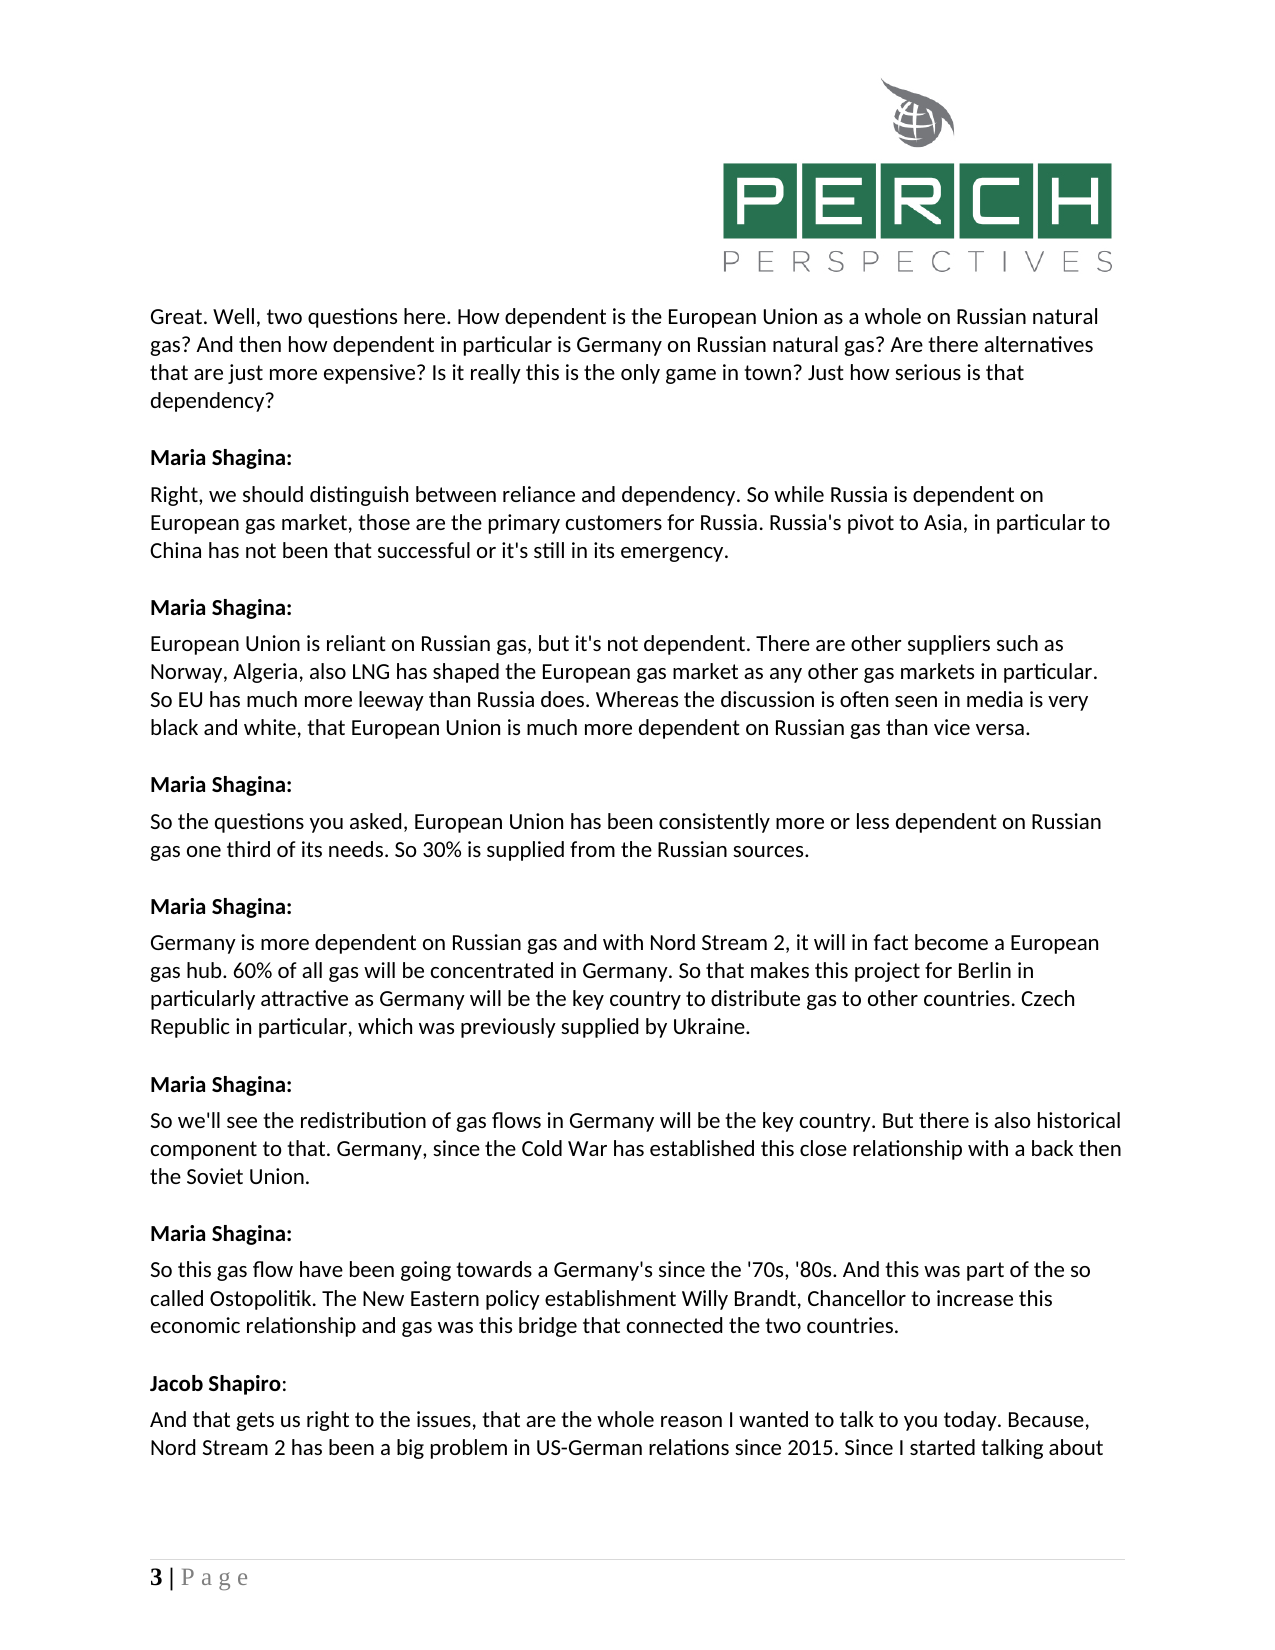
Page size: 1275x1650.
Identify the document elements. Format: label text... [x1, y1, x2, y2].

text Maria Shagina: [150, 593, 1125, 621]
picture [720, 75, 1114, 274]
text So this gas flow have been going towards a Germany's since the '70s, '80s. And this was part of the so called Ostopolitik. The New Eastern policy establishment Willy Brandt, Chancellor to increase this economic relationship and gas was this bridge that connected the two countries. [150, 1256, 1125, 1340]
text Germany is more dependent on Russian gas and with Nord Stream 2, it will in fact become a European gas hub. 60% of all gas will be concentrated in Germany. So that makes this project for Berlin in particularly attractive as Germany will be the key country to distribute gas to other countries. Czech Republic in particular, which was previously supplied by Ukraine. [150, 928, 1125, 1041]
text So we'll see the redistribution of gas flows in Germany will be the key country. But there is also historical component to that. Germany, since the Cold War has established this close relationship with a back then the Soviet Union. [150, 1106, 1125, 1190]
text Maria Shagina: [150, 1219, 1125, 1247]
text Right, we should distinguish between reliance and dependency. So while Russia is dependent on European gas market, those are the primary customers for Russia. Russia's pivot to Asia, in particular to China has not been that successful or it's still in its emergency. [150, 480, 1125, 564]
text So the questions you asked, European Union has been consistently more or less dependent on Russian gas one third of its needs. So 30% is supplied from the Russian sources. [150, 807, 1125, 863]
text Maria Shagina: [150, 771, 1125, 798]
text Great. Well, two questions here. How dependent is the European Union as a whole on Russian natural gas? And then how dependent in particular is Germany on Russian natural gas? Are there alternatives that are just more expensive? Is it really this is the only game in town? Just how serious is that dependency? [150, 302, 1125, 414]
text Maria Shagina: [150, 443, 1125, 471]
text Maria Shagina: [150, 1070, 1125, 1098]
text European Union is reliant on Russian gas, but it's not dependent. There are other suppliers such as Norway, Algeria, also LNG has shaped the European gas market as any other gas markets in particular. So EU has much more leeway than Russia does. Whereas the discussion is often seen in media is very black and white, that European Union is much more dependent on Russian gas than vice versa. [150, 629, 1125, 741]
text Jacob Shapiro: [150, 1369, 1125, 1397]
text Maria Shagina: [150, 892, 1125, 920]
